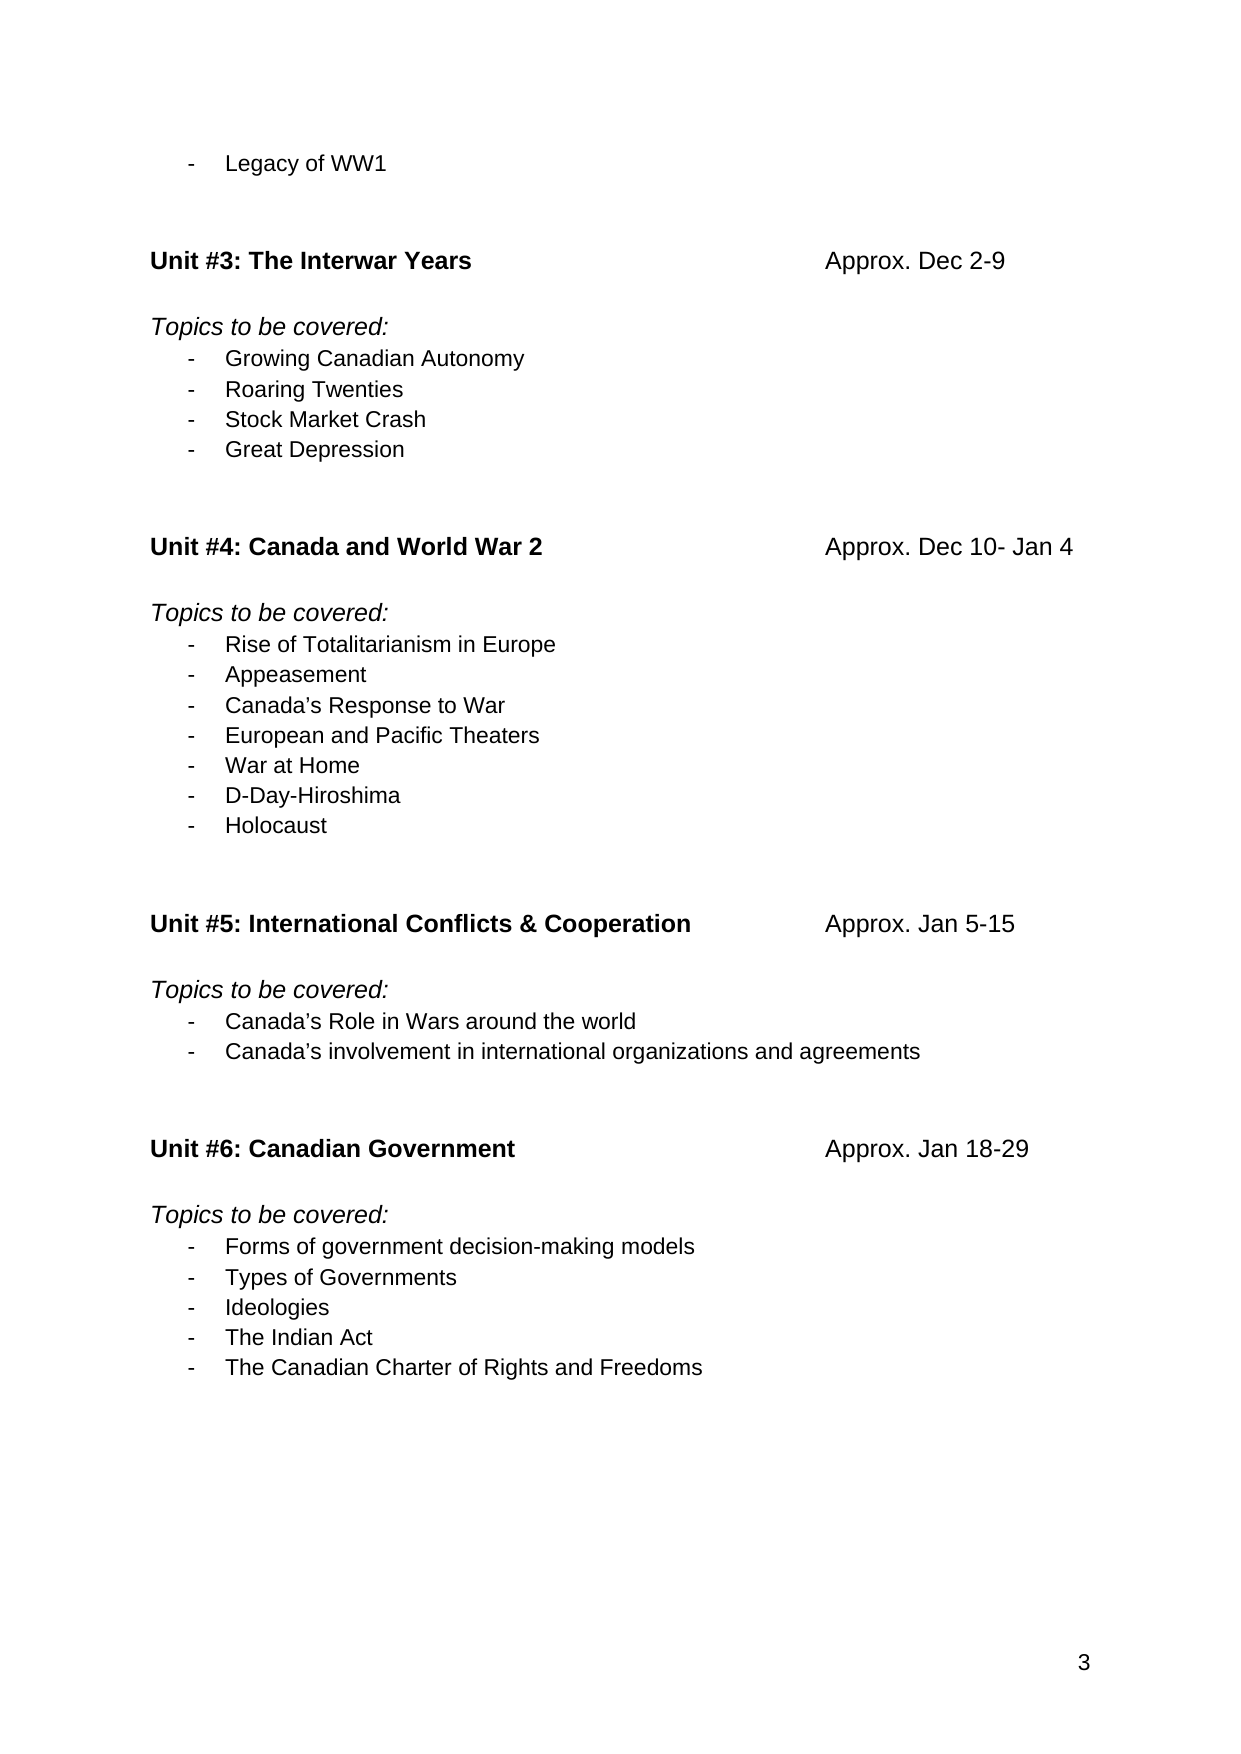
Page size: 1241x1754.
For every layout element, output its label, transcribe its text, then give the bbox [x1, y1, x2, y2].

list The Indian Act [187, 1324, 1090, 1350]
text Topics to be covered: [150, 598, 1090, 627]
list Types of Governments [187, 1263, 1090, 1290]
list Canada’s Response to War [187, 692, 1090, 718]
text Topics to be covered: [150, 312, 1090, 341]
list Great Depression [187, 436, 1090, 462]
list Canada’s Role in Wars around the world [187, 1008, 1090, 1034]
list European and Pacific Theaters [187, 722, 1090, 748]
list The Canadian Charter of Rights and Freedoms [187, 1354, 1090, 1381]
text Unit #6: Canadian Government Approx. Jan 18-29 [150, 1134, 1090, 1163]
list War at Home [187, 752, 1090, 778]
list Rise of Totalitarianism in Europe [187, 631, 1090, 658]
list Roaring Twenties [187, 376, 1090, 402]
text Unit #3: The Interwar Years Approx. Dec 2-9 [150, 246, 1090, 275]
list Legacy of WW1 [187, 150, 1090, 176]
text Unit #5: International Conflicts & Cooperation Approx. Jan 5-15 [150, 909, 1090, 937]
list D-Day-Hiroshima [187, 782, 1090, 809]
text Topics to be covered: [150, 975, 1090, 1003]
list Forms of government decision-making models [187, 1233, 1090, 1260]
list Stock Market Crash [187, 406, 1090, 432]
list Appeasement [187, 661, 1090, 688]
list Growing Canadian Autonomy [187, 345, 1090, 372]
list Canada’s involvement in international organizations and agreements [187, 1038, 1090, 1064]
list Ideologies [187, 1294, 1090, 1320]
list Holocaust [187, 812, 1090, 839]
text Topics to be covered: [150, 1200, 1090, 1229]
text Unit #4: Canada and World War 2 Approx. Dec 10- Jan 4 [150, 532, 1090, 561]
